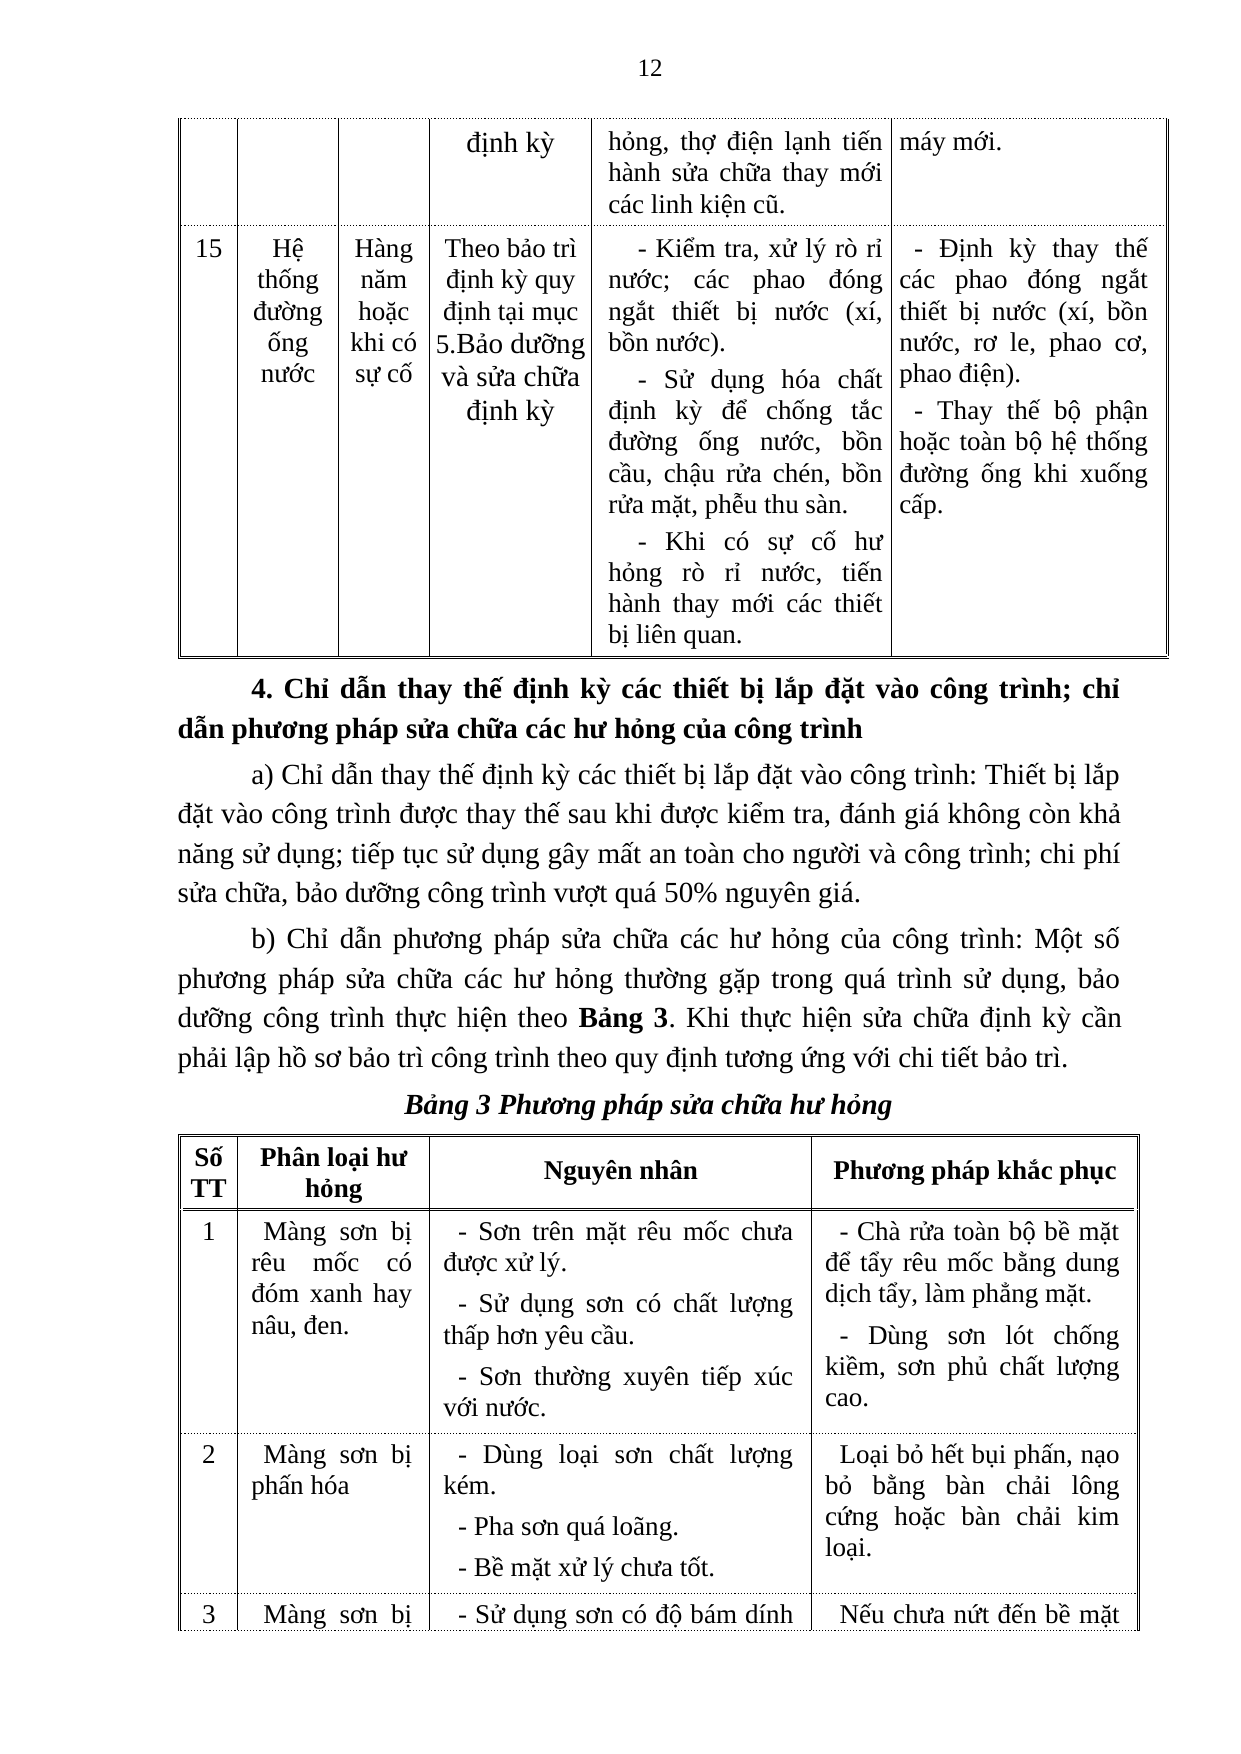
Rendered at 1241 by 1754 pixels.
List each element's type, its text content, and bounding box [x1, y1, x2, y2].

text a) Chỉ dẫn thay thế định kỳ các thiết bị lắp đặt vào công trình: Thiết bị lắp đặt vào công trình được thay thế sau khi được kiểm tra, đánh giá không còn khả năng sử dụng; tiếp tục sử dụng gây mất an toàn cho người và công trình; chi phí sửa chữa, bảo dưỡng công trình vượt quá 50% nguyên giá. [177, 751, 1122, 909]
table_header Phân loại hư hỏng [238, 1137, 429, 1208]
table_cell 1 [180, 1208, 237, 1433]
table_cell Theo bảo trì định kỳ quy định tại mục 5.Bảo dưỡng và sửa chữa định kỳ [430, 225, 591, 656]
table_header Số TT [181, 1137, 237, 1208]
table_cell - Dùng loại sơn chất lượng kém. - Pha sơn quá loãng. - Bề mặt xử lý chưa tốt. [430, 1433, 811, 1593]
table_cell Màng sơn bị phấn hóa [238, 1433, 429, 1593]
text b) Chỉ dẫn phương pháp sửa chữa các hư hỏng của công trình: Một số phương pháp sửa chữa các hư hỏng thường gặp trong quá trình sử dụng, bảo dưỡng công trình thực hiện theo Bảng 3. Khi thực hiện sửa chữa định kỳ cần phải lập hồ sơ bảo trì công trình theo quy định tương ứng với chi tiết bảo trì. [177, 915, 1122, 1074]
table_cell Hệ thống đường ống nước [238, 225, 338, 656]
table_cell 14 [181, 118, 237, 225]
table_cell - Sơn trên mặt rêu mốc chưa được xử lý. - Sử dụng sơn có chất lượng thấp hơn yêu cầu. - Sơn thường xuyên tiếp xúc với nước. [430, 1211, 811, 1433]
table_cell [592, 118, 891, 225]
table_cell Màng sơn bị rêu mốc có đóm xanh hay nâu, đen. [238, 1211, 429, 1433]
table_cell - Định kỳ thay thế các phao đóng ngắt thiết bị nước (xí, bồn nước, rơ le, phao cơ, phao điện). - Thay thế bộ phận hoặc toàn bộ hệ thống đường ống khi xuống cấp. [892, 225, 1167, 656]
text 4. Chỉ dẫn thay thế định kỳ các thiết bị lắp đặt vào công trình; chỉ dẫn phương pháp sửa chữa các hư hỏng của công trình [177, 665, 1122, 744]
text Bảng 3 Phương pháp sửa chữa hư hỏng [177, 1086, 1122, 1122]
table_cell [892, 118, 1166, 225]
table_cell - Chà rửa toàn bộ bề mặt để tẩy rêu mốc bằng dung dịch tẩy, làm phẳng mặt. - Dùng sơn lót chống kiềm, sơn phủ chất lượng cao. [812, 1208, 1138, 1433]
table_cell - Kiểm tra, xử lý rò rỉ nước; các phao đóng ngắt thiết bị nước (xí, bồn nước). - Sử dụng hóa chất định kỳ để chống tắc đường ống nước, bồn cầu, chậu rửa chén, bồn rửa mặt, phễu thu sàn. - Khi có sự cố hư hỏng rò rỉ nước, tiến hành thay mới các thiết bị liên quan. [592, 225, 891, 656]
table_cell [812, 1593, 1137, 1629]
table_cell 2 [181, 1433, 237, 1593]
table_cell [238, 118, 338, 225]
table_cell 3 [181, 1593, 237, 1629]
table_cell Loại bỏ hết bụi phấn, nạo bỏ bằng bàn chải lông cứng hoặc bàn chải kim loại. [812, 1433, 1137, 1593]
table_cell Màng sơn bị nứt [238, 1593, 429, 1629]
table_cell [339, 118, 429, 225]
table_cell 15 [181, 225, 237, 656]
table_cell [429, 118, 591, 225]
table_header Nguyên nhân [430, 1137, 811, 1208]
table_cell Hàng năm hoặc khi có sự cố [339, 225, 429, 656]
table_header Phương pháp khắc phục [812, 1137, 1137, 1208]
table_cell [430, 1593, 811, 1629]
